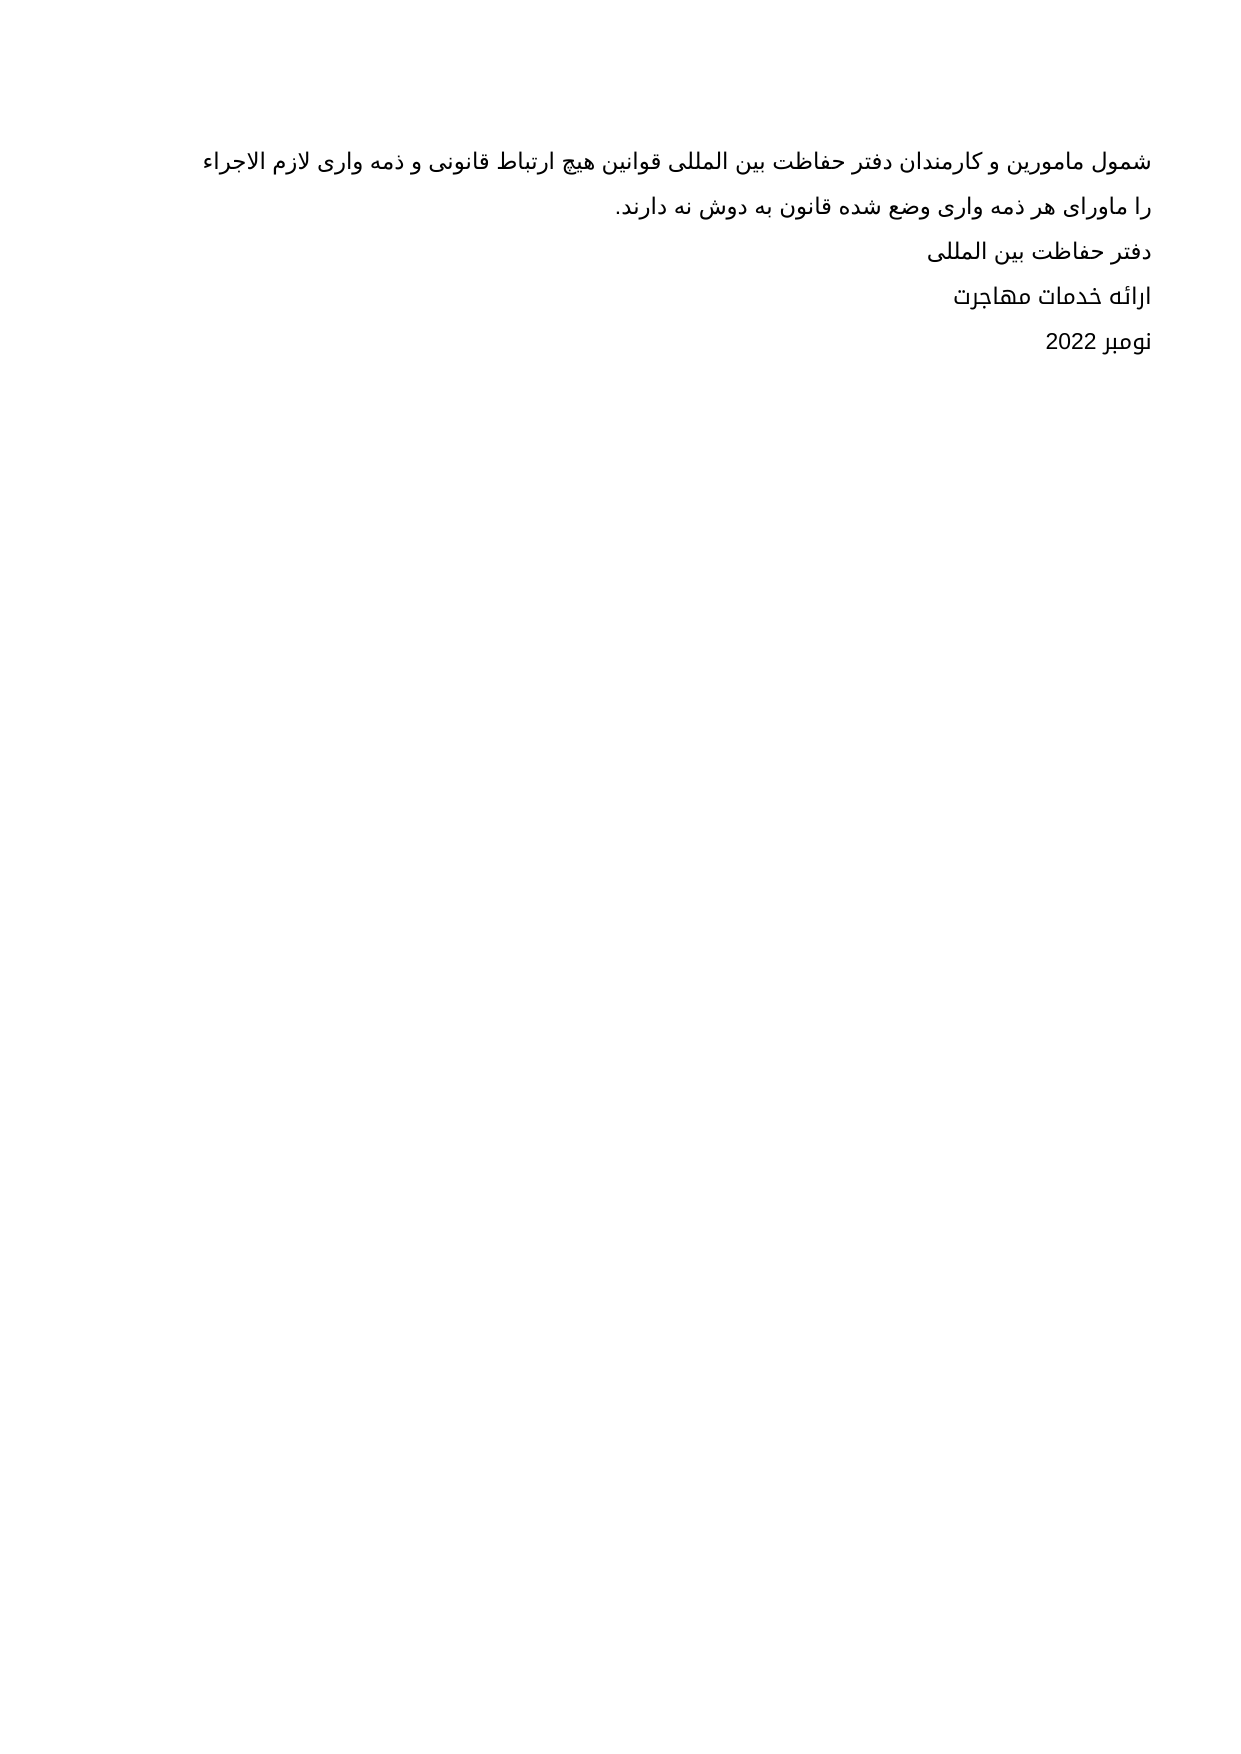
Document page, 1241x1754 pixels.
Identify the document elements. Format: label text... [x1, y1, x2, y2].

text نومبر 2022 [88, 328, 1152, 354]
text ارائه خدمات مهاجرت [88, 283, 1152, 309]
text دفتر حفاظت بین المللی [88, 238, 1152, 264]
text شمول مامورین و کارمندان دفتر حفاظت بین المللی قوانین هیچ ارتباط قانونی و ذمه واری لازم الاجراء [88, 148, 1152, 174]
text را ماورای هر ذمه واری وضع شده قانون به دوش نه دارند. [88, 193, 1152, 219]
